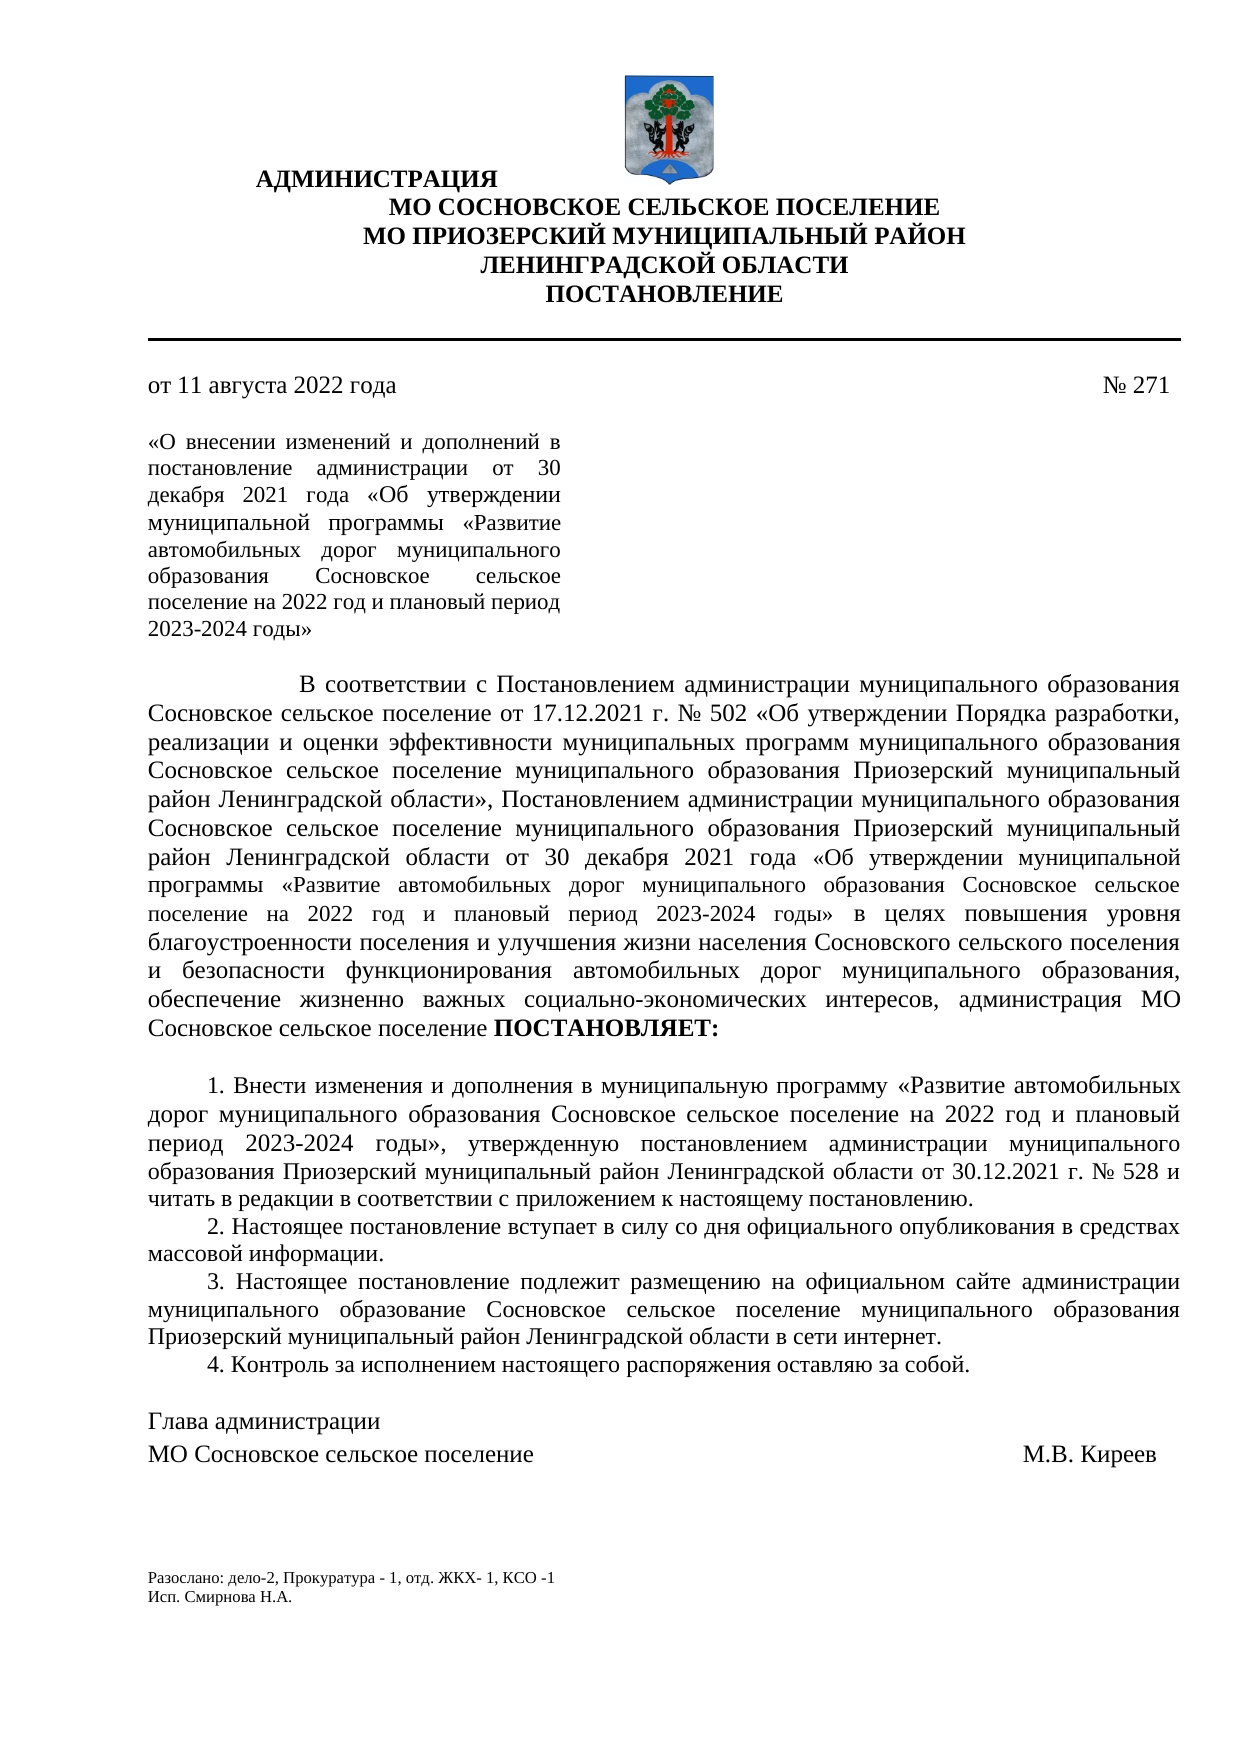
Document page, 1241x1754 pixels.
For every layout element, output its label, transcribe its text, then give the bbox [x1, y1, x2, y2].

text 4. Контроль за исполнением настоящего распоряжения оставляю за собой. [148, 1350, 1181, 1377]
text Разослано: дело-2, Прокуратура - 1, отд. ЖКХ- 1, КСО -1 [148, 1568, 1181, 1587]
text МО СОСНОВСКОЕ СЕЛЬСКОЕ ПОСЕЛЕНИЕ [148, 192, 1181, 221]
picture [624, 75, 714, 185]
text от 11 августа 2022 года № 271 [148, 370, 1181, 399]
text АДМИНИСТРАЦИЯ [148, 164, 1181, 192]
text 1. Внести изменения и дополнения в муниципальную программу «Развитие автомобильных дорог муниципального образования Сосновское сельское поселение на 2022 год и плановый период 2023-2024 годы», утвержденную постановлением администрации муниципального образования Приозерский муниципальный район Ленинградской области от 30.12.2021 г. № 528 и читать в редакции в соответствии с приложением к настоящему постановлению. [148, 1070, 1181, 1212]
text МО Сосновское сельское поселение М.В. Киреев [148, 1439, 1181, 1468]
text Исп. Смирнова Н.А. [148, 1587, 1181, 1606]
text 3. Настоящее постановление подлежит размещению на официальном сайте администрации муниципального образование Сосновское сельское поселение муниципального образования Приозерский муниципальный район Ленинградской области в сети интернет. [148, 1267, 1181, 1350]
text Глава администрации [148, 1406, 1181, 1435]
text 2. Настоящее постановление вступает в силу со дня официального опубликования в средствах массовой информации. [148, 1212, 1181, 1267]
text В соответствии с Постановлением администрации муниципального образования Сосновское сельское поселение от 17.12.2021 г. № 502 «Об утверждении Порядка разработки, реализации и оценки эффективности муниципальных программ муниципального образования Сосновское сельское поселение муниципального образования Приозерский муниципальный район Ленинградской области», Постановлением администрации муниципального образования Сосновское сельское поселение муниципального образования Приозерский муниципальный район Ленинградской области от 30 декабря 2021 года «Об утверждении муниципальной программы «Развитие автомобильных дорог муниципального образования Сосновское сельское поселение на 2022 год и плановый период 2023-2024 годы» в целях повышения уровня благоустроенности поселения и улучшения жизни населения Сосновского сельского поселения и безопасности функционирования автомобильных дорог муниципального образования, обеспечение жизненно важных социально-экономических интересов, администрация МО Сосновское сельское поселение ПОСТАНОВЛЯЕТ: [148, 669, 1181, 1042]
text ПОСТАНОВЛЕНИЕ [148, 279, 1181, 307]
text МО ПРИОЗЕРСКИЙ МУНИЦИПАЛЬНЫЙ РАЙОН [148, 221, 1181, 250]
text «О внесении изменений и дополнений в постановление администрации от 30 декабря 2021 года «Об утверждении муниципальной программы «Развитие автомобильных дорог муниципального образования Сосновское сельское поселение на 2022 год и плановый период 2023-2024 годы» [148, 428, 561, 641]
text ЛЕНИНГРАДСКОЙ ОБЛАСТИ [148, 250, 1181, 279]
